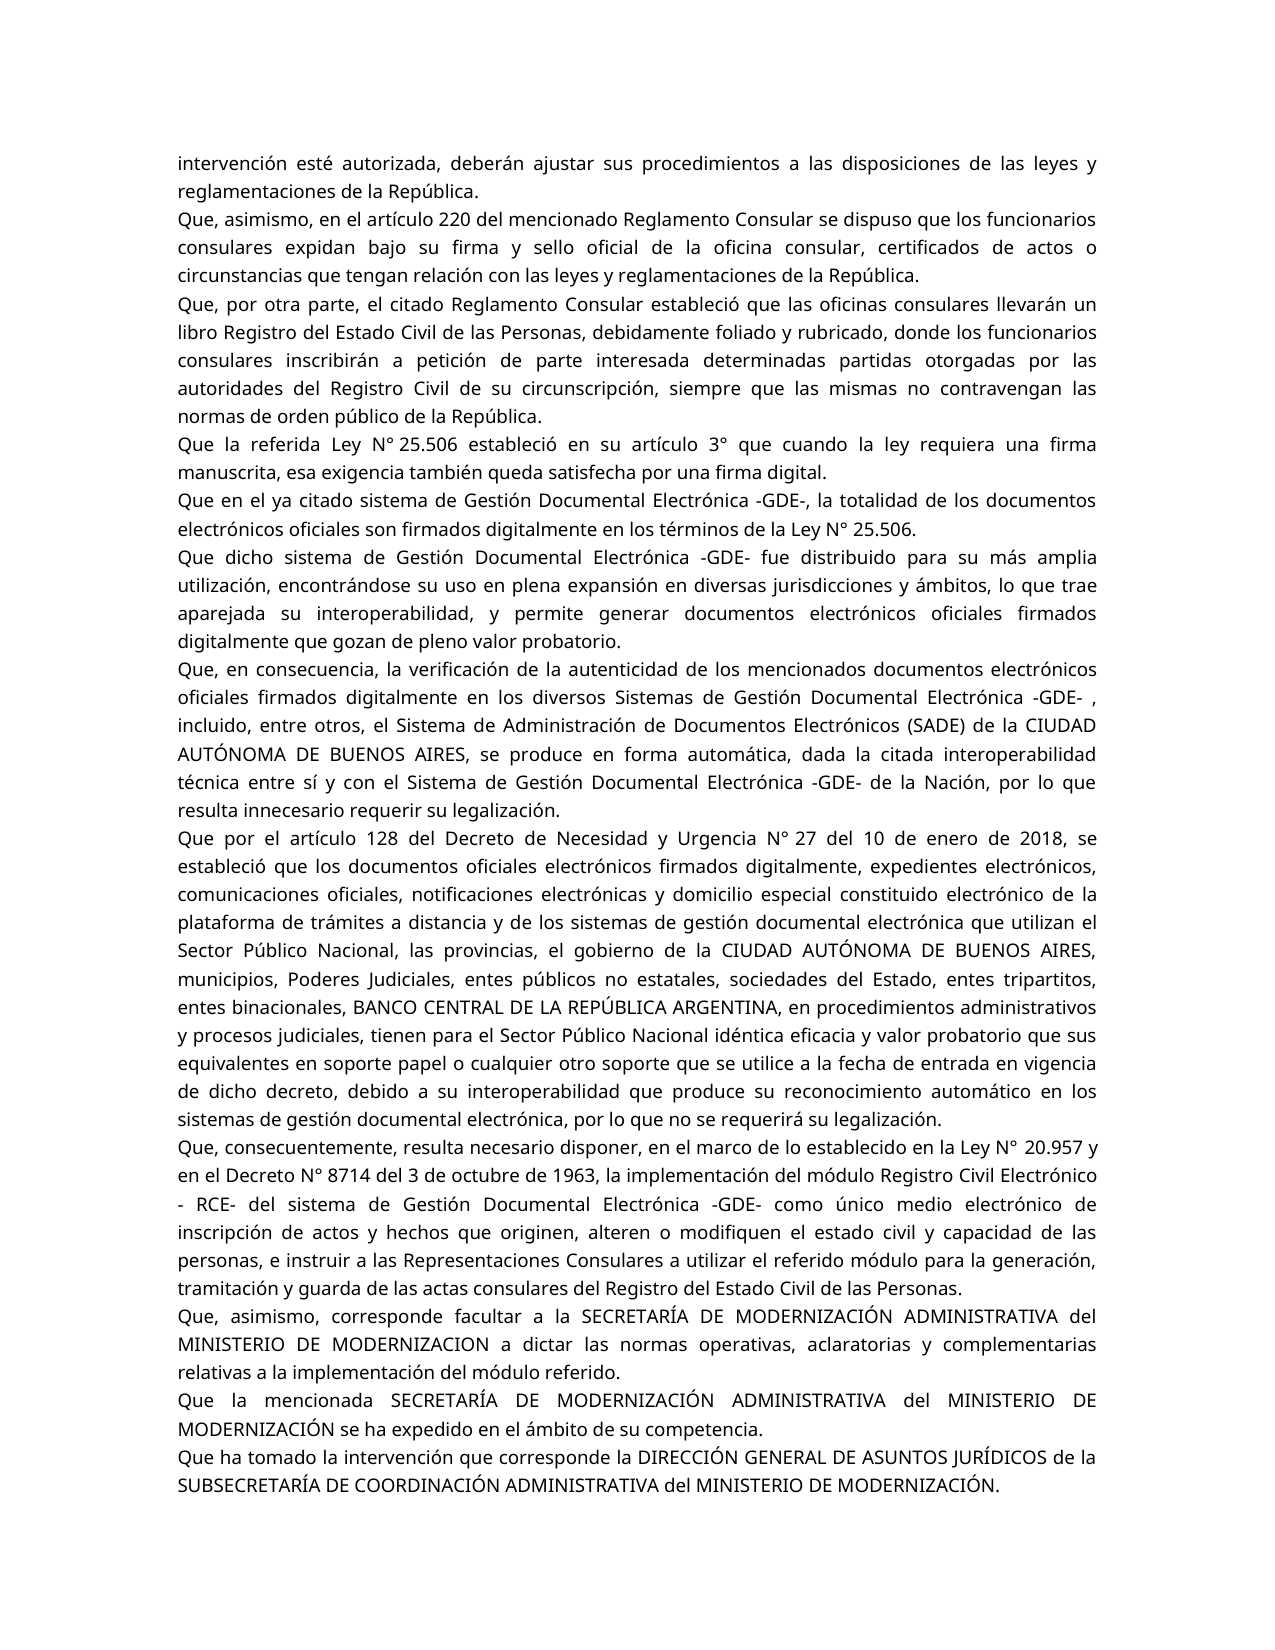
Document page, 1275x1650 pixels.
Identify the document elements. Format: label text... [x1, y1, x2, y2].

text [177, 148, 1098, 204]
text Que, consecuentemente, resulta necesario disponer, en el marco de lo establecido en la Ley N° 20.957 y en el Decreto N° 8714 del 3 de octubre de 1963, la implementación del módulo Registro Civil Electrónico - RCE- del sistema de Gestión Documental Electrónica -GDE- como único medio electrónico de inscripción de actos y hechos que originen, alteren o modifiquen el estado civil y capacidad de las personas, e instruir a las Representaciones Consulares a utilizar el referido módulo para la generación, tramitación y guarda de las actas consulares del Registro del Estado Civil de las Personas. [177, 1132, 1098, 1301]
text Que la referida Ley N° 25.506 estableció en su artículo 3° que cuando la ley requiera una firma manuscrita, esa exigencia también queda satisfecha por una firma digital. [177, 429, 1098, 485]
text Que en el ya citado sistema de Gestión Documental Electrónica -GDE-, la totalidad de los documentos electrónicos oficiales son firmados digitalmente en los términos de la Ley N° 25.506. [177, 485, 1098, 541]
text Que, por otra parte, el citado Reglamento Consular estableció que las oficinas consulares llevarán un libro Registro del Estado Civil de las Personas, debidamente foliado y rubricado, donde los funcionarios consulares inscribirán a petición de parte interesada determinadas partidas otorgadas por las autoridades del Registro Civil de su circunscripción, siempre que las mismas no contravengan las normas de orden público de la República. [177, 288, 1098, 429]
text Que por el artículo 128 del Decreto de Necesidad y Urgencia N° 27 del 10 de enero de 2018, se estableció que los documentos oficiales electrónicos firmados digitalmente, expedientes electrónicos, comunicaciones oficiales, notificaciones electrónicas y domicilio especial constituido electrónico de la plataforma de trámites a distancia y de los sistemas de gestión documental electrónica que utilizan el Sector Público Nacional, las provincias, el gobierno de la CIUDAD AUTÓNOMA DE BUENOS AIRES, municipios, Poderes Judiciales, entes públicos no estatales, sociedades del Estado, entes tripartitos, entes binacionales, BANCO CENTRAL DE LA REPÚBLICA ARGENTINA, en procedimientos administrativos y procesos judiciales, tienen para el Sector Público Nacional idéntica eficacia y valor probatorio que sus equivalentes en soporte papel o cualquier otro soporte que se utilice a la fecha de entrada en vigencia de dicho decreto, debido a su interoperabilidad que produce su reconocimiento automático en los sistemas de gestión documental electrónica, por lo que no se requerirá su legalización. [177, 823, 1098, 1132]
text Que dicho sistema de Gestión Documental Electrónica -GDE- fue distribuido para su más amplia utilización, encontrándose su uso en plena expansión en diversas jurisdicciones y ámbitos, lo que trae aparejada su interoperabilidad, y permite generar documentos electrónicos oficiales firmados digitalmente que gozan de pleno valor probatorio. [177, 541, 1098, 654]
text Que ha tomado la intervención que corresponde la DIRECCIÓN GENERAL DE ASUNTOS JURÍDICOS de la SUBSECRETARÍA DE COORDINACIÓN ADMINISTRATIVA del MINISTERIO DE MODERNIZACIÓN. [177, 1441, 1098, 1498]
text Que la mencionada SECRETARÍA DE MODERNIZACIÓN ADMINISTRATIVA del MINISTERIO DE MODERNIZACIÓN se ha expedido en el ámbito de su competencia. [177, 1385, 1098, 1441]
text Que, asimismo, corresponde facultar a la SECRETARÍA DE MODERNIZACIÓN ADMINISTRATIVA del MINISTERIO DE MODERNIZACION a dictar las normas operativas, aclaratorias y complementarias relativas a la implementación del módulo referido. [177, 1301, 1098, 1385]
text Que, asimismo, en el artículo 220 del mencionado Reglamento Consular se dispuso que los funcionarios consulares expidan bajo su firma y sello oficial de la oficina consular, certificados de actos o circunstancias que tengan relación con las leyes y reglamentaciones de la República. [177, 204, 1098, 288]
text Que, en consecuencia, la verificación de la autenticidad de los mencionados documentos electrónicos oficiales firmados digitalmente en los diversos Sistemas de Gestión Documental Electrónica -GDE- , incluido, entre otros, el Sistema de Administración de Documentos Electrónicos (SADE) de la CIUDAD AUTÓNOMA DE BUENOS AIRES, se produce en forma automática, dada la citada interoperabilidad técnica entre sí y con el Sistema de Gestión Documental Electrónica -GDE- de la Nación, por lo que resulta innecesario requerir su legalización. [177, 654, 1098, 823]
